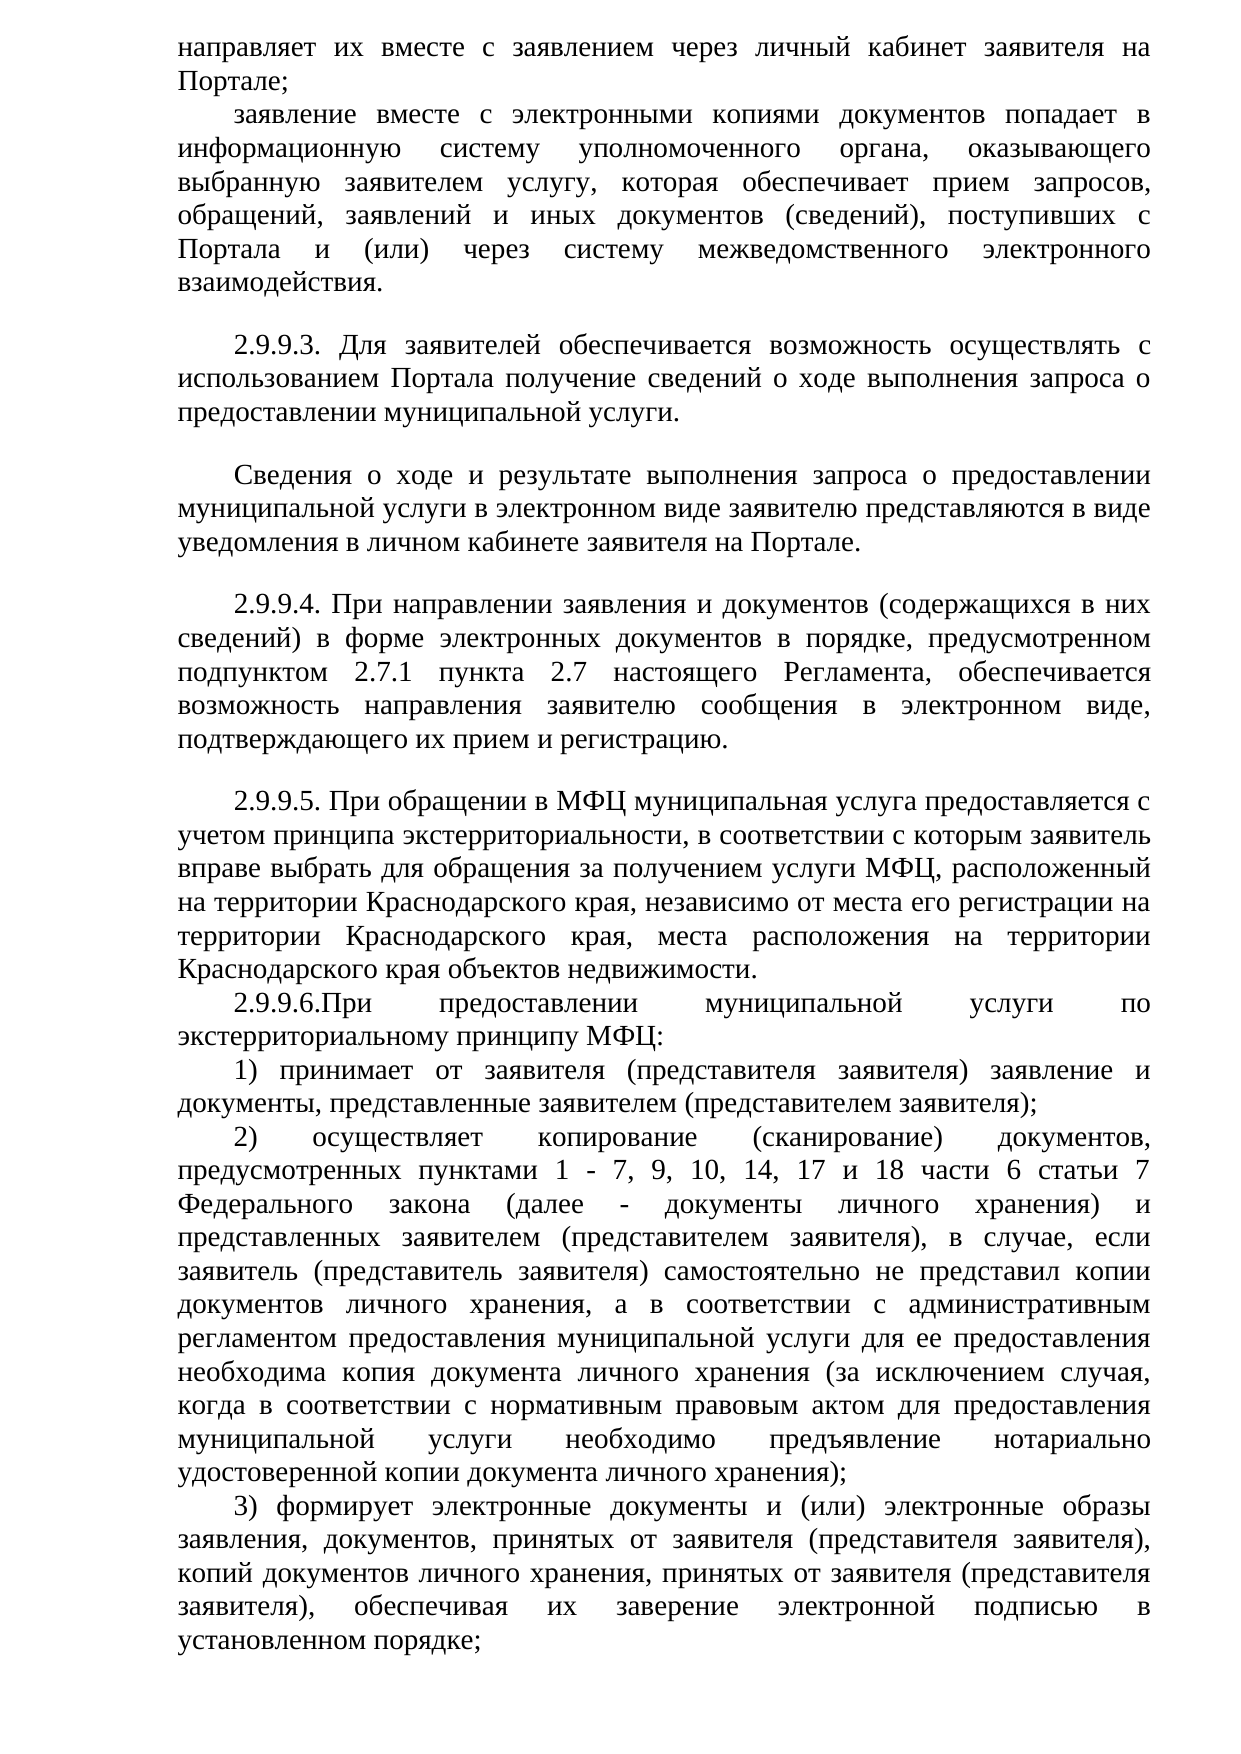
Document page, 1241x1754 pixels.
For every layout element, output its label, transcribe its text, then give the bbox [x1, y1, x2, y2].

text 3) формирует электронные документы и (или) электронные образы заявления, документов, принятых от заявителя (представителя заявителя), копий документов личного хранения, принятых от заявителя (представителя заявителя), обеспечивая их заверение электронной подписью в установленном порядке; [177, 1488, 1152, 1656]
text 2.9.9.6.При предоставлении муниципальной услуги по экстерриториальному принципу МФЦ: [177, 985, 1152, 1052]
text заявление вместе с электронными копиями документов попадает в информационную систему уполномоченного органа, оказывающего выбранную заявителем услугу, которая обеспечивает прием запросов, обращений, заявлений и иных документов (сведений), поступивших с Портала и (или) через систему межведомственного электронного взаимодействия. [177, 97, 1152, 298]
text 2.9.9.5. При обращении в МФЦ муниципальная услуга предоставляется с учетом принципа экстерриториальности, в соответствии с которым заявитель вправе выбрать для обращения за получением услуги МФЦ, расположенный на территории Краснодарского края, независимо от места его регистрации на территории Краснодарского края, места расположения на территории Краснодарского края объектов недвижимости. [177, 783, 1152, 985]
text 2.9.9.4. При направлении заявления и документов (содержащихся в них сведений) в форме электронных документов в порядке, предусмотренном подпунктом 2.7.1 пункта 2.7 настоящего Регламента, обеспечивается возможность направления заявителю сообщения в электронном виде, подтверждающего их прием и регистрацию. [177, 587, 1152, 754]
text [177, 29, 1152, 97]
text 2) осуществляет копирование (сканирование) документов, предусмотренных пунктами 1 - 7, 9, 10, 14, 17 и 18 части 6 статьи 7 Федерального закона (далее - документы личного хранения) и представленных заявителем (представителем заявителя), в случае, если заявитель (представитель заявителя) самостоятельно не представил копии документов личного хранения, а в соответствии с административным регламентом предоставления муниципальной услуги для ее предоставления необходима копия документа личного хранения (за исключением случая, когда в соответствии с нормативным правовым актом для предоставления муниципальной услуги необходимо предъявление нотариально удостоверенной копии документа личного хранения); [177, 1119, 1152, 1488]
text Сведения о ходе и результате выполнения запроса о предоставлении муниципальной услуги в электронном виде заявителю представляются в виде уведомления в личном кабинете заявителя на Портале. [177, 457, 1152, 557]
text 2.9.9.3. Для заявителей обеспечивается возможность осуществлять с использованием Портала получение сведений о ходе выполнения запроса о предоставлении муниципальной услуги. [177, 327, 1152, 428]
text 1) принимает от заявителя (представителя заявителя) заявление и документы, представленные заявителем (представителем заявителя); [177, 1052, 1152, 1119]
